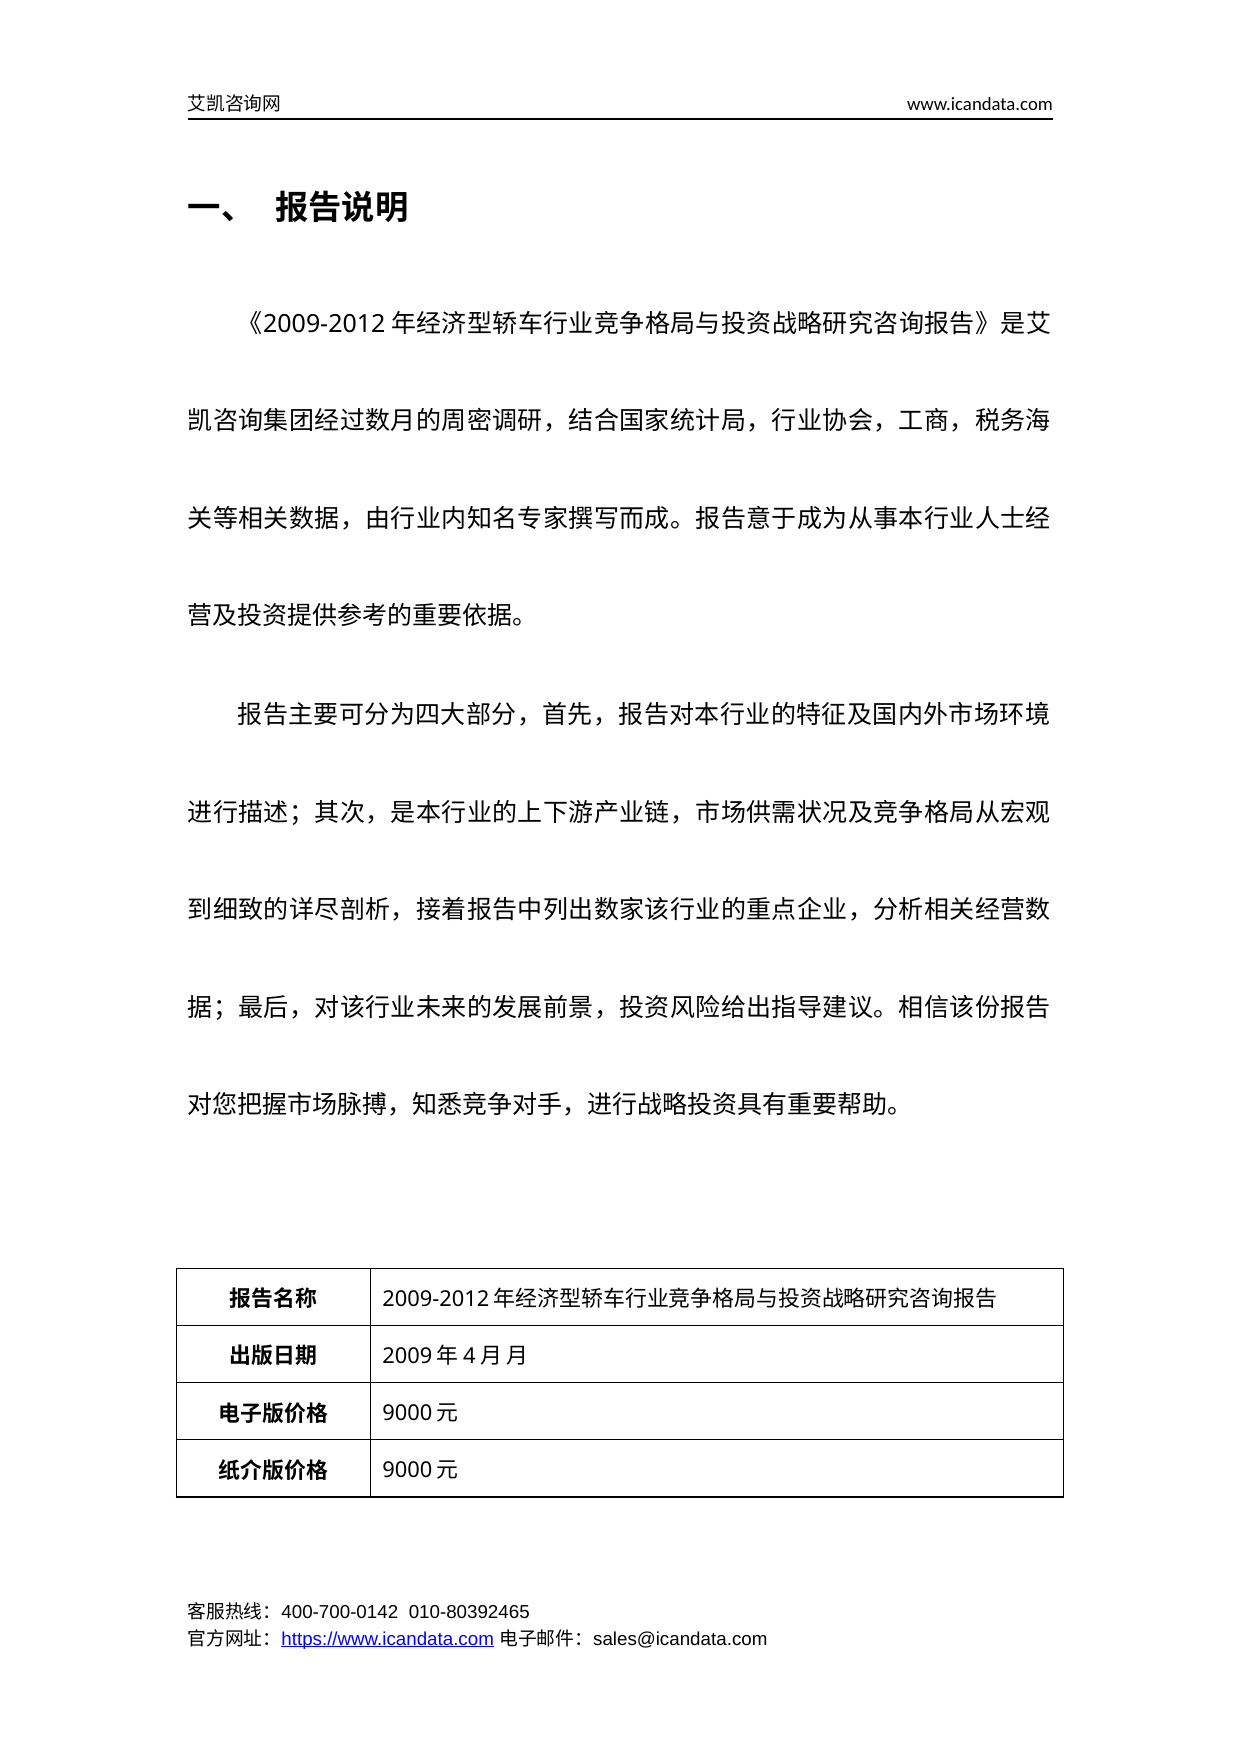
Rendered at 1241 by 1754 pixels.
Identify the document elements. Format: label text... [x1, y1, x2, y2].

table_header 报告名称 [177, 1269, 370, 1325]
table_cell 9000元 [371, 1383, 1063, 1439]
text 《2009-2012年经济型轿车行业竞争格局与投资战略研究咨询报告》是艾凯咨询集团经过数月的周密调研，结合国家统计局，行业协会，工商，税务海关等相关数据，由行业内知名专家撰写而成。报告意于成为从事本行业人士经营及投资提供参考的重要依据。 [187, 289, 1053, 646]
text 报告主要可分为四大部分，首先，报告对本行业的特征及国内外市场环境进行描述；其次，是本行业的上下游产业链，市场供需状况及竞争格局从宏观到细致的详尽剖析，接着报告中列出数家该行业的重点企业，分析相关经营数据；最后，对该行业未来的发展前景，投资风险给出指导建议。相信该份报告对您把握市场脉搏，知悉竞争对手，进行战略投资具有重要帮助。 [187, 681, 1053, 1136]
table_cell 纸介版价格 [177, 1440, 370, 1496]
table_cell 9000元 [371, 1440, 1063, 1496]
subtitle 报告说明 [187, 172, 1053, 237]
table_cell 出版日期 [177, 1326, 370, 1382]
table_cell 电子版价格 [177, 1383, 370, 1439]
table_header 2009-2012年经济型轿车行业竞争格局与投资战略研究咨询报告 [371, 1269, 1063, 1325]
table_cell 2009年4月 月 [371, 1326, 1063, 1382]
